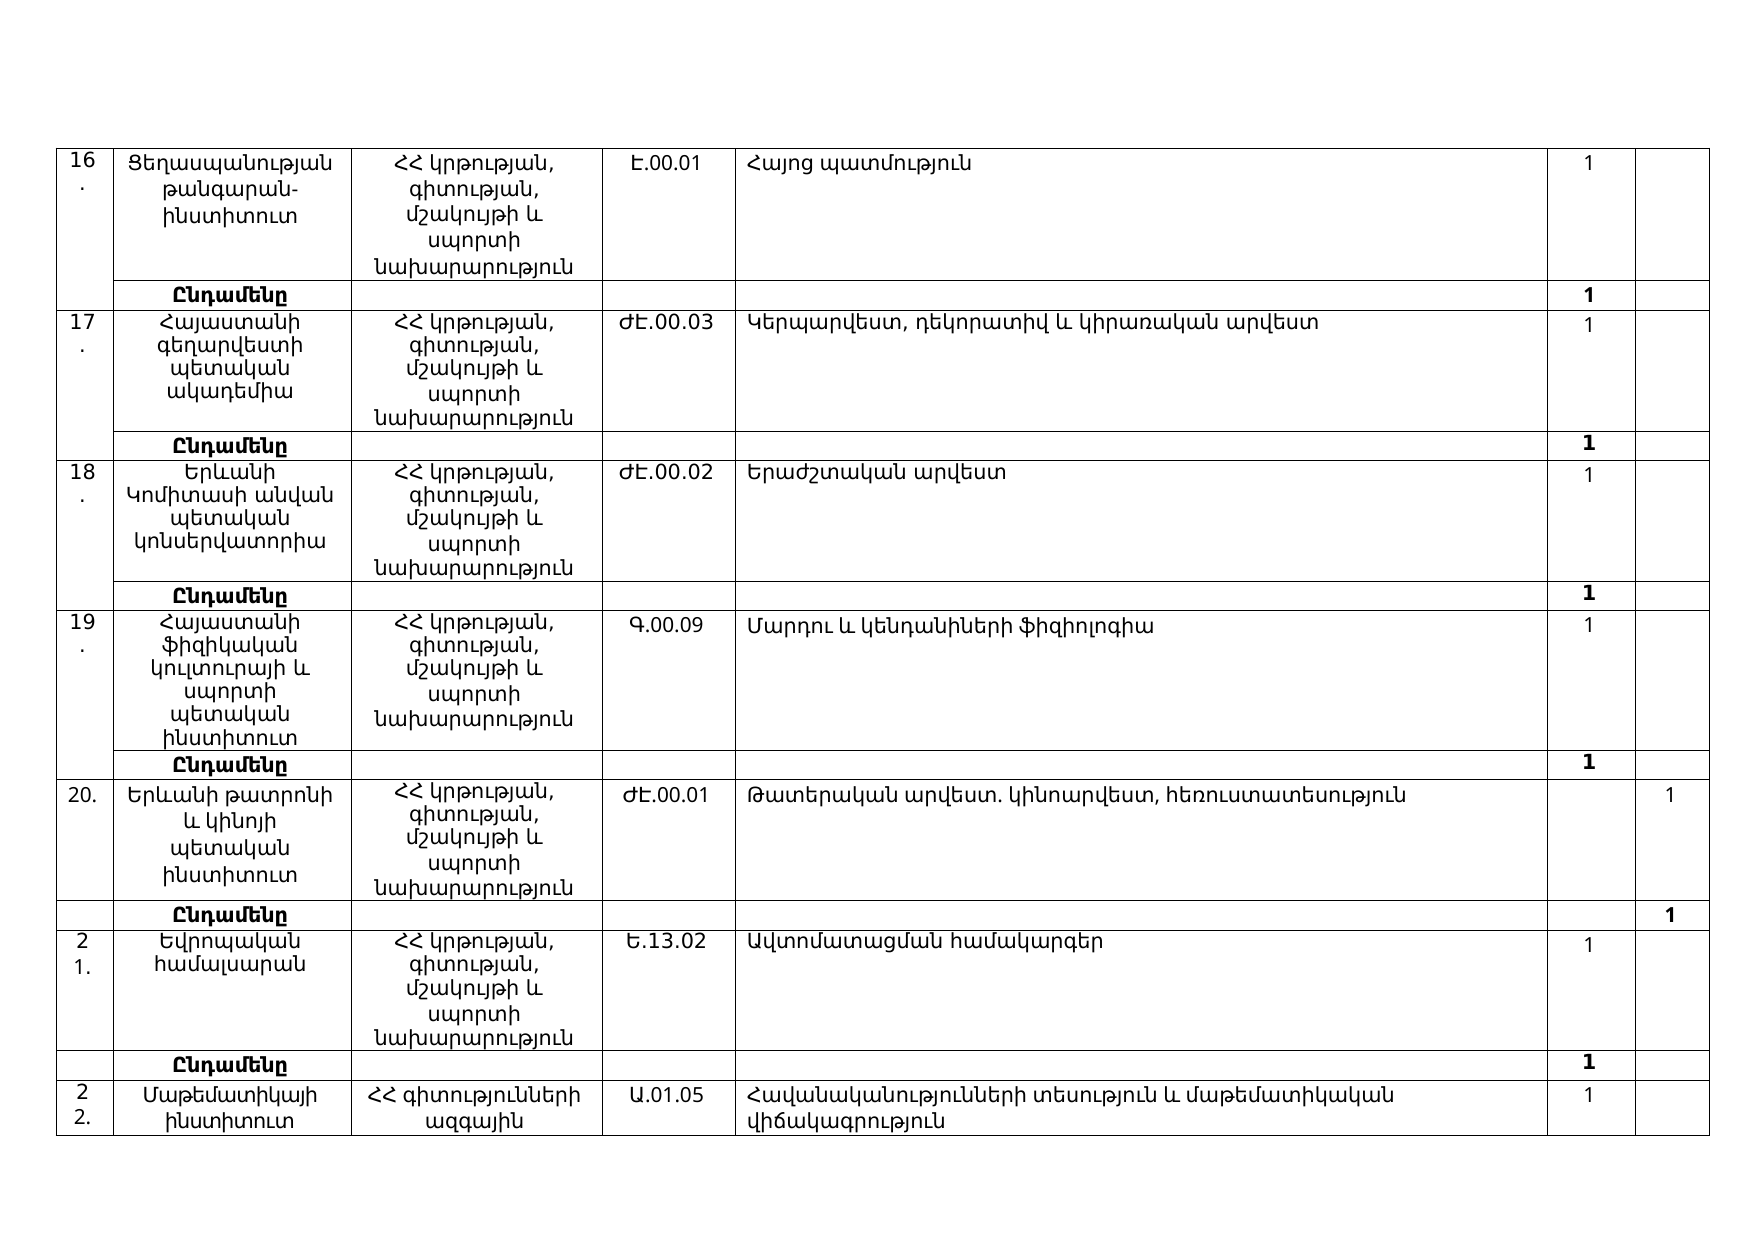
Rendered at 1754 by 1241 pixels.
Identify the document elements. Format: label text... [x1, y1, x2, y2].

table_cell [57, 901, 113, 929]
table_cell Ընդամենը [114, 901, 351, 929]
table_cell 1 [1548, 1051, 1635, 1080]
table_cell [603, 901, 735, 929]
table_cell Ընդամենը [114, 582, 351, 610]
table_cell [736, 582, 1547, 610]
table_cell Երևանի Կոմիտասի անվան պետական կոնսերվատորիա [114, 461, 351, 581]
table_cell Երևանի թատրոնի և կինոյի պետական ինստիտուտ [114, 780, 351, 900]
table_cell 17. [57, 311, 113, 460]
table_cell Հայաստանի գեղարվեստի պետական ակադեմիա [114, 311, 351, 431]
table_cell 1 [1548, 281, 1635, 310]
table_cell 1 [1548, 432, 1635, 460]
table_cell Երաժշտական արվեստ [736, 461, 1547, 581]
table_cell Ընդամենը [114, 751, 351, 779]
table_cell [603, 582, 735, 610]
table_cell Եվրոպական համալսարան [114, 931, 351, 1050]
table_cell Ավտոմատացման համակարգեր [736, 931, 1547, 1050]
table_cell 22. [57, 1081, 113, 1135]
table_cell Ցեղասպանության թանգարան-ինստիտուտ [114, 149, 351, 280]
table_cell [352, 432, 602, 460]
table_cell [352, 1051, 602, 1080]
table_cell 1 [1548, 461, 1635, 581]
table_cell [603, 281, 735, 310]
table_cell [1636, 311, 1709, 431]
table_cell [603, 751, 735, 779]
table_cell Ա.01.05 [603, 1081, 735, 1135]
table_cell [1636, 582, 1709, 610]
table_cell [1548, 780, 1635, 900]
table_cell Հայաստանի ֆիզիկական կուլտուրայի և սպորտի պետական ինստիտուտ [114, 611, 351, 750]
table_cell 1 [1548, 931, 1635, 1050]
table_cell [352, 281, 602, 310]
table_cell Ընդամենը [114, 1051, 351, 1080]
table_cell Մաթեմատիկայի ինստիտուտ [114, 1081, 351, 1135]
table_cell 1 [1548, 582, 1635, 610]
table_cell 19. [57, 611, 113, 779]
table_cell [736, 1051, 1547, 1080]
table_cell [1636, 931, 1709, 1050]
table_cell Ընդամենը [114, 281, 351, 310]
table_cell Մարդու և կենդանիների ֆիզիոլոգիա [736, 611, 1547, 750]
table_cell Է.00.01 [603, 149, 735, 280]
table_cell [736, 751, 1547, 779]
table_cell [1636, 461, 1709, 581]
table_cell 20. [57, 780, 113, 900]
table_cell [1636, 751, 1709, 779]
table_cell 1 [1548, 751, 1635, 779]
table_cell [352, 311, 602, 431]
table_cell [1636, 149, 1709, 280]
table_cell 21. [57, 931, 113, 1050]
table_cell 1 [1636, 901, 1709, 929]
table_cell [1636, 611, 1709, 750]
table_cell ԺԷ.00.02 [603, 461, 735, 581]
table_cell 18. [57, 461, 113, 610]
table_cell [736, 432, 1547, 460]
table_cell [57, 1051, 113, 1080]
table_cell Հավանականությունների տեսություն և մաթեմատիկական վիճակագրություն [736, 1081, 1547, 1135]
table_cell [1636, 281, 1709, 310]
table_cell ՀՀ կրթության, գիտության, մշակույթի և սպորտի նախարարություն [352, 611, 602, 750]
table_cell 16. [57, 149, 113, 310]
table_cell ՀՀ կրթության, գիտության, մշակույթի և սպորտի նախարարություն [352, 780, 602, 900]
table_cell ՀՀ կրթության, գիտության, մշակույթի և սպորտի նախարարություն [352, 931, 602, 1050]
table_cell [1548, 901, 1635, 929]
table_cell Ընդամենը [114, 432, 351, 460]
table_cell Հայոց պատմություն [736, 149, 1547, 280]
table_cell 1 [1548, 149, 1635, 280]
table_cell [352, 582, 602, 610]
table_cell [1636, 1081, 1709, 1135]
table_cell [736, 901, 1547, 929]
table_cell Կերպարվեստ, դեկորատիվ և կիրառական արվեստ [736, 311, 1547, 431]
table_cell [352, 901, 602, 929]
table_cell Գ.00.09 [603, 611, 735, 750]
table_cell 1 [1548, 1081, 1635, 1135]
table_cell ԺԷ.00.03 [603, 311, 735, 431]
table_cell ՀՀ կրթության, գիտության, մշակույթի և սպորտի նախարարություն [352, 461, 602, 581]
table_cell 1 [1636, 780, 1709, 900]
table_cell [1636, 1051, 1709, 1080]
table_cell [603, 432, 735, 460]
table_cell Թատերական արվեստ. կինոարվեստ, հեռուստատեսություն [736, 780, 1547, 900]
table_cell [352, 1081, 602, 1135]
table_cell 1 [1548, 611, 1635, 750]
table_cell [352, 149, 602, 280]
table_cell 1 [1548, 311, 1635, 431]
table_cell [736, 281, 1547, 310]
table_cell [603, 1051, 735, 1080]
table_cell ԺԷ.00.01 [603, 780, 735, 900]
table_cell [352, 751, 602, 779]
table_cell Ե.13.02 [603, 931, 735, 1050]
table_cell [1636, 432, 1709, 460]
